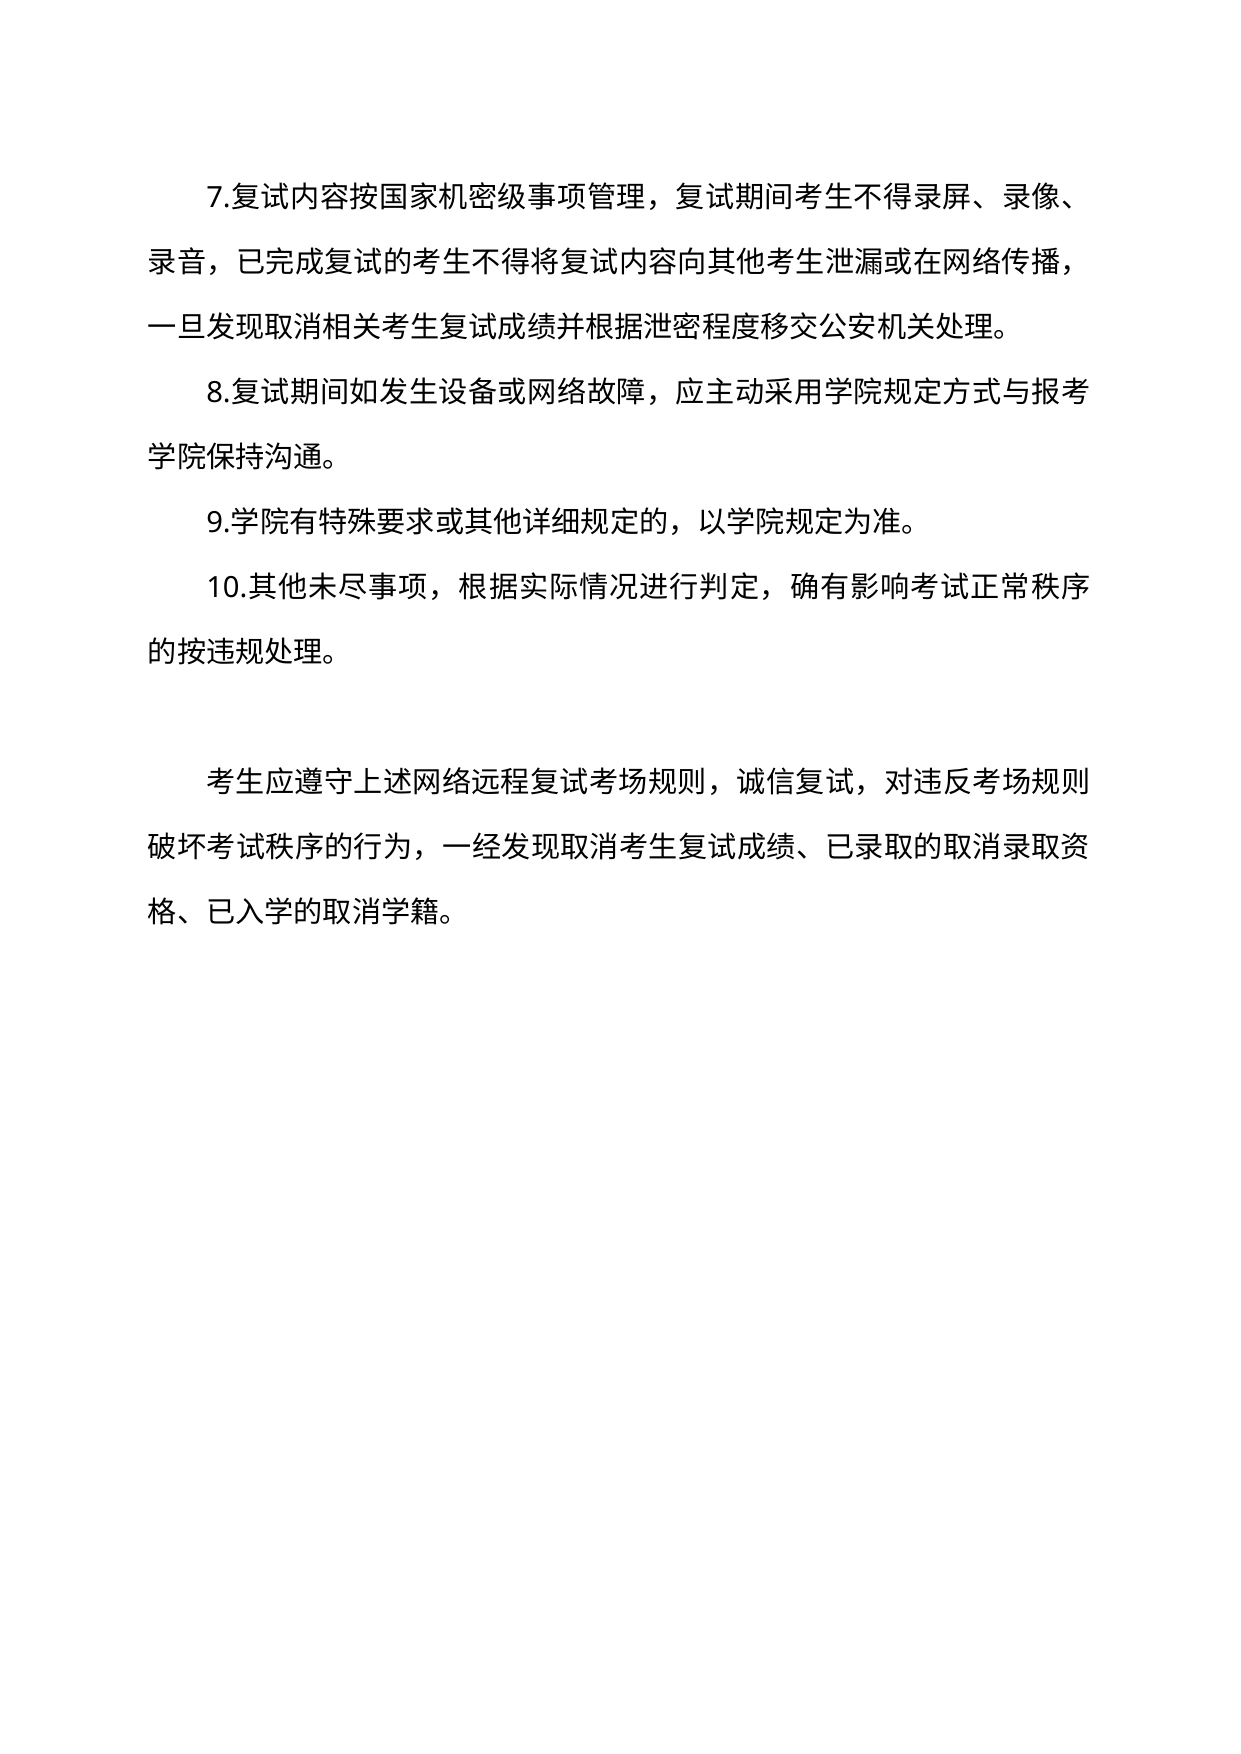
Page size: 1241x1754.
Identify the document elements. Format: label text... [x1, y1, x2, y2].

text 7.复试内容按国家机密级事项管理，复试期间考生不得录屏、录像、录音，已完成复试的考生不得将复试内容向其他考生泄漏或在网络传播，一旦发现取消相关考生复试成绩并根据泄密程度移交公安机关处理。 [148, 162, 1092, 238]
text 9.学院有特殊要求或其他详细规定的，以学院规定为准。 [148, 487, 1092, 552]
text 10.其他未尽事项，根据实际情况进行判定，确有影响考试正常秩序的按违规处理。 [148, 552, 1092, 682]
text 考生应遵守上述网络远程复试考场规则，诚信复试，对违反考场规则、破坏考试秩序的行为，一经发现取消考生复试成绩、已录取的取消录取资格、已入学的取消学籍。 [148, 747, 1092, 823]
text 8.复试期间如发生设备或网络故障，应主动采用学院规定方式与报考学院保持沟通。 [148, 357, 1092, 487]
text 考生应遵守上述网络远程复试考场规则，诚信复试，对违反考场规则、破坏考试秩序的行为，一经发现取消考生复试成绩、已录取的取消录取资格、已入学的取消学籍。 [148, 866, 1092, 942]
text 7.复试内容按国家机密级事项管理，复试期间考生不得录屏、录像、录音，已完成复试的考生不得将复试内容向其他考生泄漏或在网络传播，一旦发现取消相关考生复试成绩并根据泄密程度移交公安机关处理。 [148, 281, 1092, 357]
